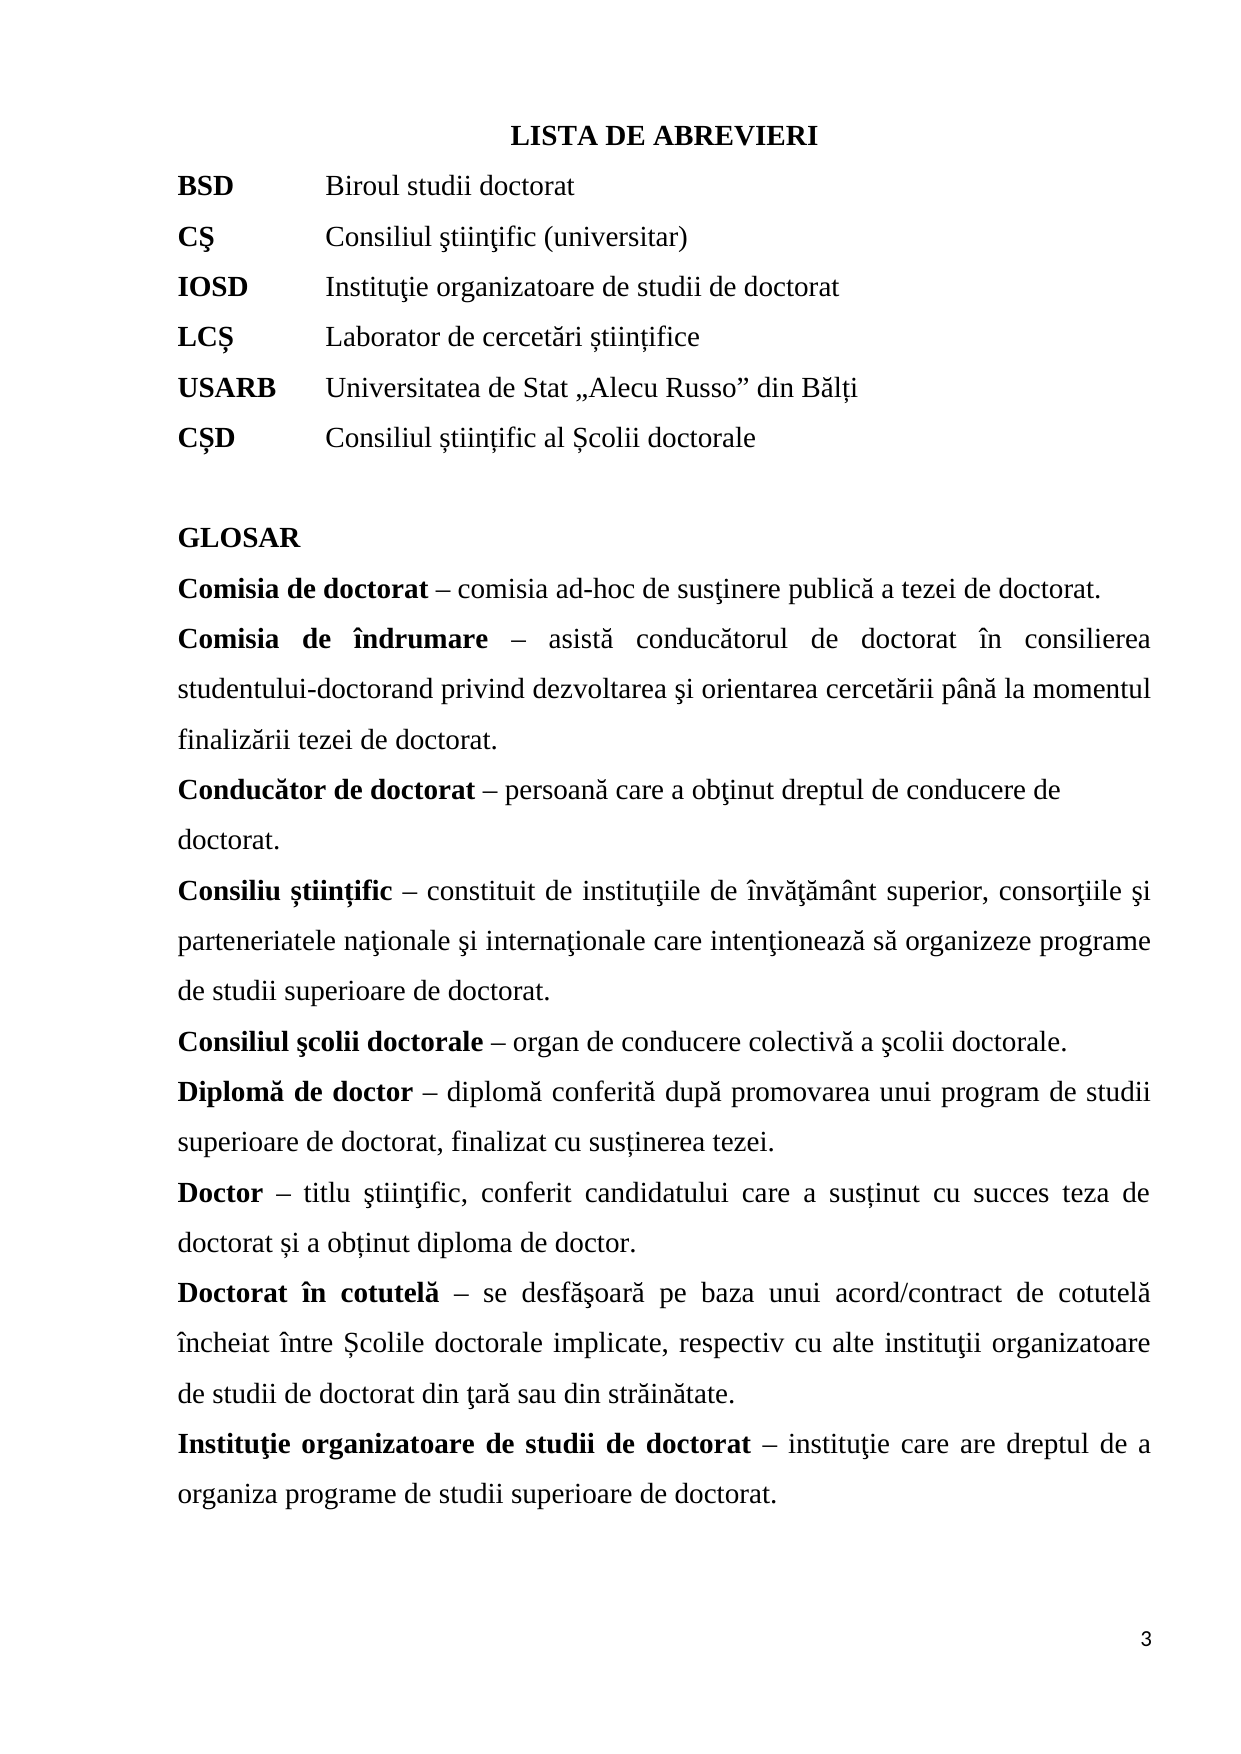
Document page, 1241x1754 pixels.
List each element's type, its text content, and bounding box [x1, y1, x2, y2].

text GLOSAR [177, 521, 1152, 554]
text BSD Biroul studii doctorat [177, 168, 1152, 202]
text Consiliu științific – constituit de instituţiile de învăţământ superior, consorţiile şi parteneriatele naţionale şi internaţionale care intenţionează să organizeze programe de studii superioare de doctorat. [177, 873, 1152, 1007]
text Comisia de doctorat – comisia ad-hoc de susţinere publică a tezei de doctorat. [177, 571, 1152, 604]
text CŞ Consiliul ştiinţific (universitar) [177, 219, 1152, 252]
text Conducător de doctorat – persoană care a obţinut dreptul de conducere de doctorat. [177, 772, 1152, 856]
text Doctorat în cotutelă – se desfăşoară pe baza unui acord/contract de cotutelă încheiat între Școlile doctorale implicate, respectiv cu alte instituţii organizatoare de studii de doctorat din ţară sau din străinătate. [177, 1275, 1152, 1409]
text USARB Universitatea de Stat „Alecu Russo” din Bălți [177, 370, 1152, 403]
text CȘD Consiliul științific al Școlii doctorale [177, 420, 1152, 453]
text Instituţie organizatoare de studii de doctorat – instituţie care are dreptul de a organiza programe de studii superioare de doctorat. [177, 1426, 1152, 1510]
text LISTA DE ABREVIERI [177, 118, 1152, 152]
text Consiliul şcolii doctorale – organ de conducere colectivă a şcolii doctorale. [177, 1024, 1152, 1057]
text LCȘ Laborator de cercetări științifice [177, 319, 1152, 353]
text Comisia de îndrumare – asistă conducătorul de doctorat în consilierea studentului-doctorand privind dezvoltarea şi orientarea cercetării până la momentul finalizării tezei de doctorat. [177, 621, 1152, 755]
text Doctor – titlu ştiinţific, conferit candidatului care a susținut cu succes teza de doctorat și a obținut diploma de doctor. [177, 1175, 1152, 1258]
text Diplomă de doctor – diplomă conferită după promovarea unui program de studii superioare de doctorat, finalizat cu susținerea tezei. [177, 1074, 1152, 1158]
text IOSD Instituţie organizatoare de studii de doctorat [177, 269, 1152, 303]
